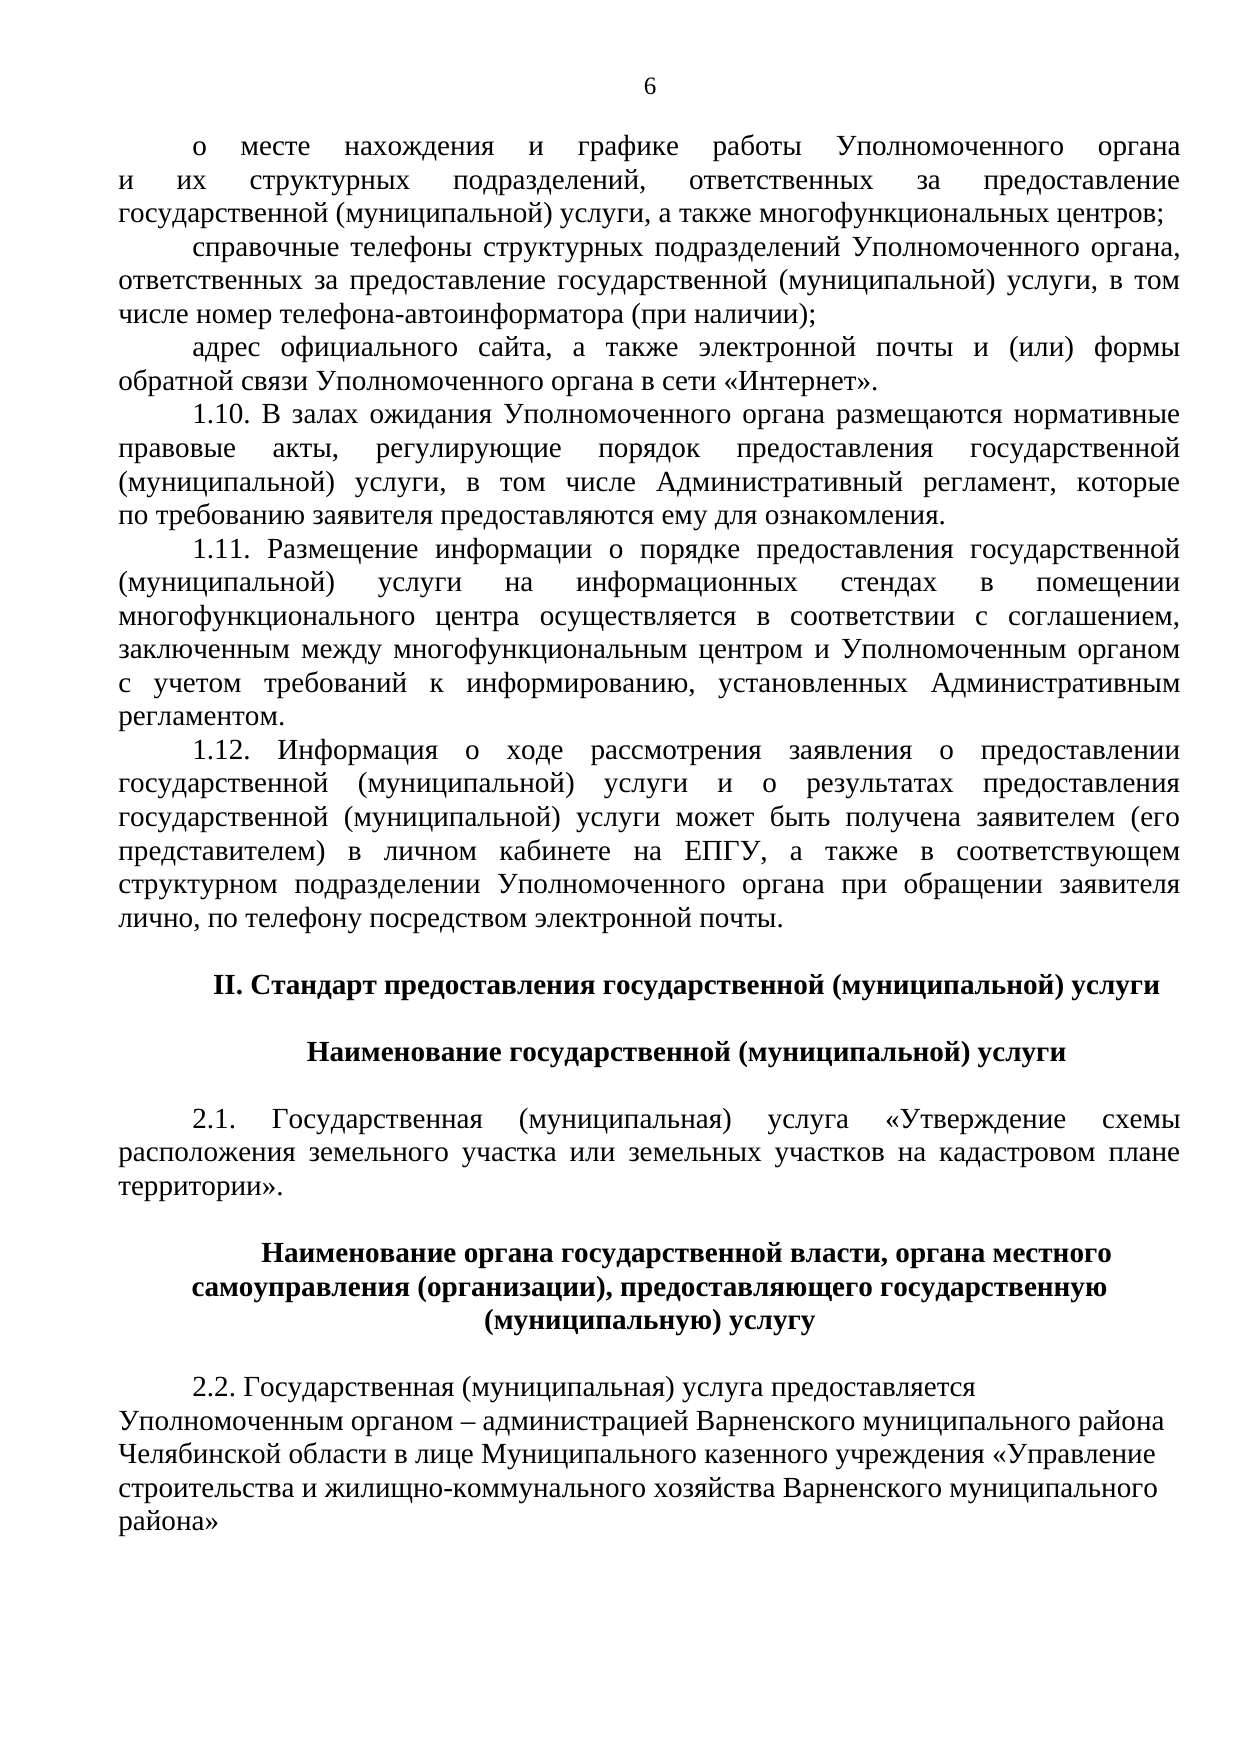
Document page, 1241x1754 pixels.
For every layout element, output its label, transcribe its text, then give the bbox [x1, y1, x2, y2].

text 2.1. Государственная (муниципальная) услуга «Утверждение схемы расположения земельного участка или земельных участков на кадастровом плане территории». [118, 1101, 1181, 1202]
text адрес официального сайта, а также электронной почты и (или) формы обратной связи Уполномоченного органа в сети «Интернет». [118, 329, 1181, 397]
text о месте нахождения и графике работы Уполномоченного органа и их структурных подразделений, ответственных за предоставление государственной (муниципальной) услуги, а также многофункциональных центров; [118, 128, 1181, 229]
text справочные телефоны структурных подразделений Уполномоченного органа, ответственных за предоставление государственной (муниципальной) услуги, в том числе номер телефона-автоинформатора (при наличии); [118, 229, 1181, 329]
text 1.11. Размещение информации о порядке предоставления государственной (муниципальной) услуги на информационных стендах в помещении многофункционального центра осуществляется в соответствии с соглашением, заключенным между многофункциональным центром и Уполномоченным органом с учетом требований к информированию, установленных Административным регламентом. [118, 531, 1181, 732]
text Наименование органа государственной власти, органа местного самоуправления (организации), предоставляющего государственную (муниципальную) услугу [118, 1235, 1181, 1336]
text II. Стандарт предоставления государственной (муниципальной) услуги [118, 967, 1181, 1000]
text 1.10. В залах ожидания Уполномоченного органа размещаются нормативные правовые акты, регулирующие порядок предоставления государственной (муниципальной) услуги, в том числе Административный регламент, которые по требованию заявителя предоставляются ему для ознакомления. [118, 397, 1181, 531]
text Наименование государственной (муниципальной) услуги [118, 1034, 1181, 1067]
text 2.2. Государственная (муниципальная) услуга предоставляется Уполномоченным органом – администрацией Варненского муниципального района Челябинской области в лице Муниципального казенного учреждения «Управление строительства и жилищно-коммунального хозяйства Варненского муниципального района» [118, 1369, 1181, 1537]
text 1.12. Информация о ходе рассмотрения заявления о предоставлении государственной (муниципальной) услуги и о результатах предоставления государственной (муниципальной) услуги может быть получена заявителем (его представителем) в личном кабинете на ЕПГУ, а также в соответствующем структурном подразделении Уполномоченного органа при обращении заявителя лично, по телефону посредством электронной почты. [118, 732, 1181, 933]
